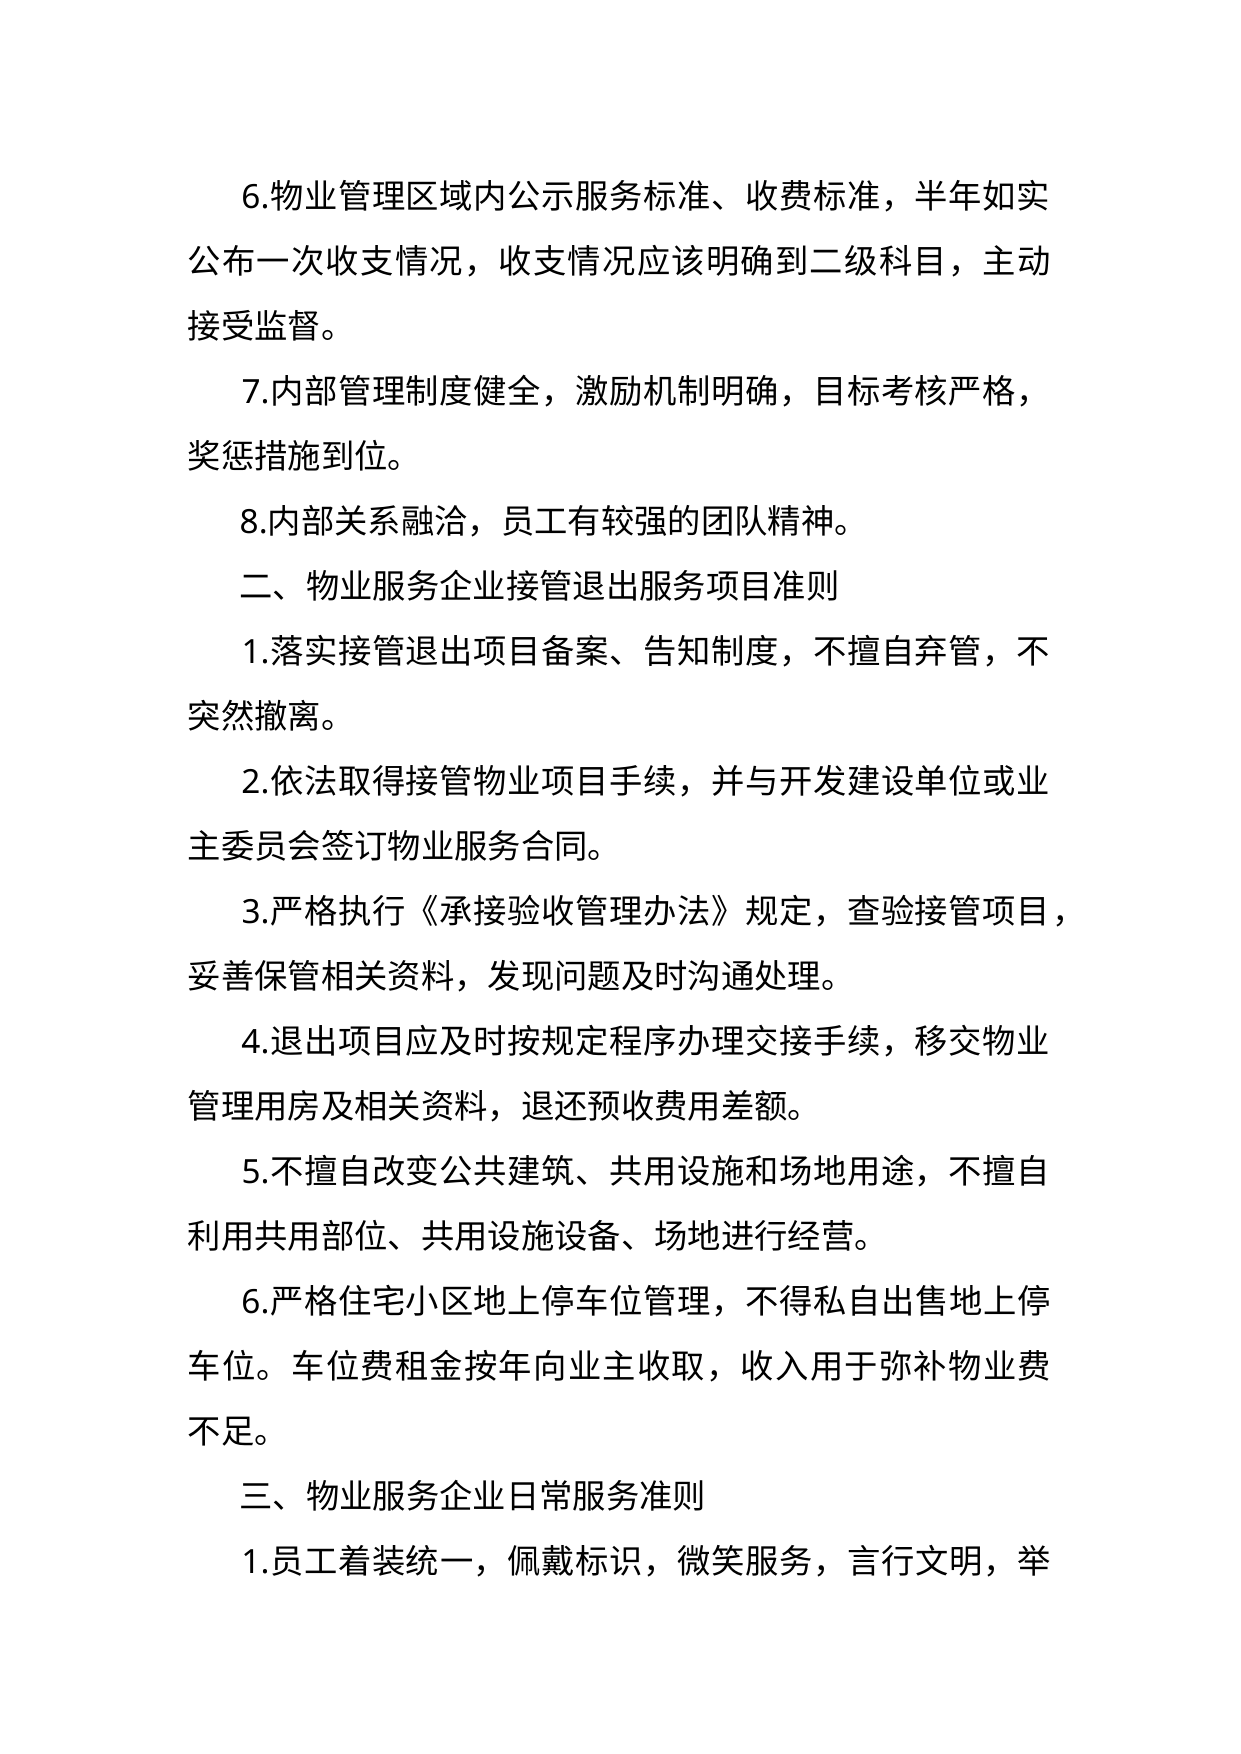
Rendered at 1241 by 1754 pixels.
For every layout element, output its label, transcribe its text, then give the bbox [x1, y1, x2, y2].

text 7.内部管理制度健全，激励机制明确，目标考核严格，奖惩措施到位。 [187, 357, 1053, 487]
text 8.内部关系融洽，员工有较强的团队精神。 [187, 487, 1053, 552]
text 6.严格住宅小区地上停车位管理，不得私自出售地上停车位。车位费租金按年向业主收取，收入用于弥补物业费不足。 [187, 1267, 1053, 1462]
text 5.不擅自改变公共建筑、共用设施和场地用途，不擅自利用共用部位、共用设施设备、场地进行经营。 [187, 1137, 1053, 1267]
text 三、物业服务企业日常服务准则 [187, 1462, 1053, 1527]
text 4.退出项目应及时按规定程序办理交接手续，移交物业管理用房及相关资料，退还预收费用差额。 [187, 1007, 1053, 1137]
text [187, 1527, 1053, 1592]
text 1.落实接管退出项目备案、告知制度，不擅自弃管，不突然撤离。 [187, 617, 1053, 747]
text 3.严格执行《承接验收管理办法》规定，查验接管项目，妥善保管相关资料，发现问题及时沟通处理。 [187, 877, 1053, 1007]
text 2.依法取得接管物业项目手续，并与开发建设单位或业主委员会签订物业服务合同。 [187, 747, 1053, 877]
text 二、物业服务企业接管退出服务项目准则 [187, 552, 1053, 617]
text 6.物业管理区域内公示服务标准、收费标准，半年如实公布一次收支情况，收支情况应该明确到二级科目，主动接受监督。 [187, 162, 1053, 357]
